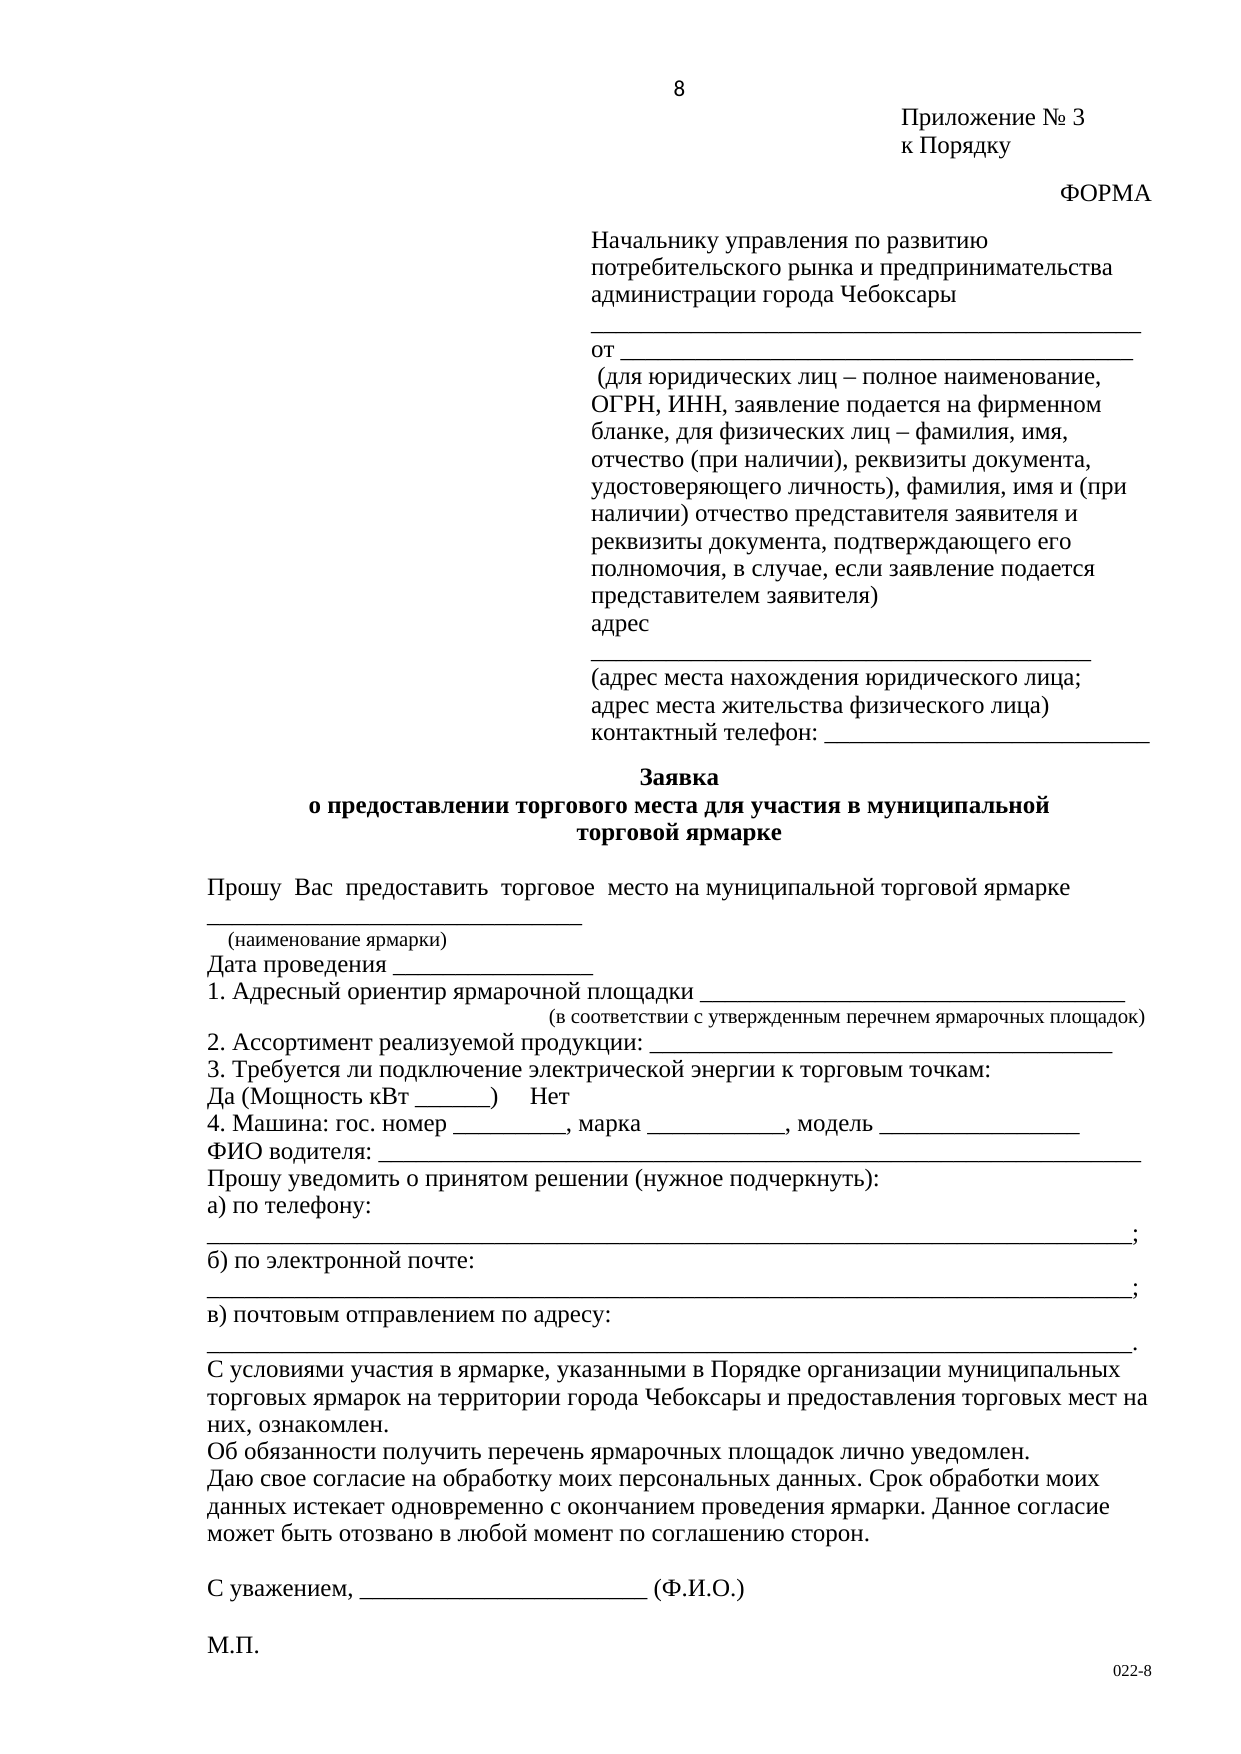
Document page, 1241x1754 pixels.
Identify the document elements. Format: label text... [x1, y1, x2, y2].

text о предоставлении торгового места для участия в муниципальной [207, 791, 1152, 819]
text С уважением, _______________________ (Ф.И.О.) [207, 1547, 1152, 1602]
text Прошу Вас предоставить торговое место на муниципальной торговой ярмарке [207, 846, 1152, 901]
text С условиями участия в ярмарке, указанными в Порядке организации муниципальных торговых ярмарок на территории города Чебоксары и предоставления торговых мест на них, ознакомлен. [207, 1356, 1152, 1438]
text 4. Машина: гос. номер _________, марка ___________, модель ________________ [207, 1110, 1152, 1137]
text (в соответствии с утвержденным перечнем ярмарочных площадок) [502, 1005, 1152, 1028]
text (адрес места нахождения юридического лица; [591, 664, 1152, 691]
text торговой ярмарке [207, 819, 1152, 846]
text адрес ________________________________________ [591, 609, 1152, 664]
text контактный телефон: __________________________ [591, 719, 1152, 746]
text ______________________________ [207, 901, 1152, 928]
text Об обязанности получить перечень ярмарочных площадок лично уведомлен. [207, 1438, 1152, 1465]
text от _________________________________________ [591, 336, 1152, 363]
text ФОРМА [207, 178, 1152, 207]
text Прошу уведомить о принятом решении (нужное подчеркнуть): [207, 1164, 1152, 1192]
text (для юридических лиц – полное наименование, ОГРН, ИНН, заявление подается на фирменном бланке, для физических лиц – фамилия, имя, отчество (при наличии), реквизиты документа, удостоверяющего личность), фамилия, имя и (при наличии) отчество представителя заявителя и реквизиты документа, подтверждающего его полномочия, в случае, если заявление подается представителем заявителя) [591, 363, 1152, 609]
text Заявка [207, 764, 1152, 791]
text Приложение № 3 [901, 102, 1152, 131]
text Даю свое согласие на обработку моих персональных данных. Срок обработки моих данных истекает одновременно с окончанием проведения ярмарки. Данное согласие может быть отозвано в любой момент по соглашению сторон. [207, 1465, 1152, 1547]
text Дата проведения ________________ [207, 951, 1152, 978]
text Начальнику управления по развитию [591, 226, 1152, 254]
text к Порядку [901, 131, 1152, 159]
text в) почтовым отправлением по адресу: [207, 1301, 1152, 1328]
text Да (Мощность кВт ______) Нет [207, 1083, 1152, 1110]
text ФИО водителя: _____________________________________________________________ [207, 1137, 1152, 1164]
text потребительского рынка и предпринимательства [591, 254, 1152, 281]
text ____________________________________________ [591, 308, 1152, 336]
text __________________________________________________________________________; [207, 1274, 1152, 1301]
text б) по электронной почте: [207, 1246, 1152, 1274]
text М.П. [207, 1602, 1152, 1659]
text (наименование ярмарки) [207, 928, 1152, 951]
text __________________________________________________________________________; [207, 1219, 1152, 1246]
text а) по телефону: [207, 1192, 1152, 1219]
text 2. Ассортимент реализуемой продукции: _____________________________________ [207, 1028, 1152, 1055]
text 1. Адресный ориентир ярмарочной площадки __________________________________ [207, 978, 1152, 1005]
text __________________________________________________________________________. [207, 1328, 1152, 1356]
text администрации города Чебоксары [591, 281, 1152, 308]
text 3. Требуется ли подключение электрической энергии к торговым точкам: [207, 1055, 1152, 1083]
text адрес места жительства физического лица) [591, 691, 1152, 719]
